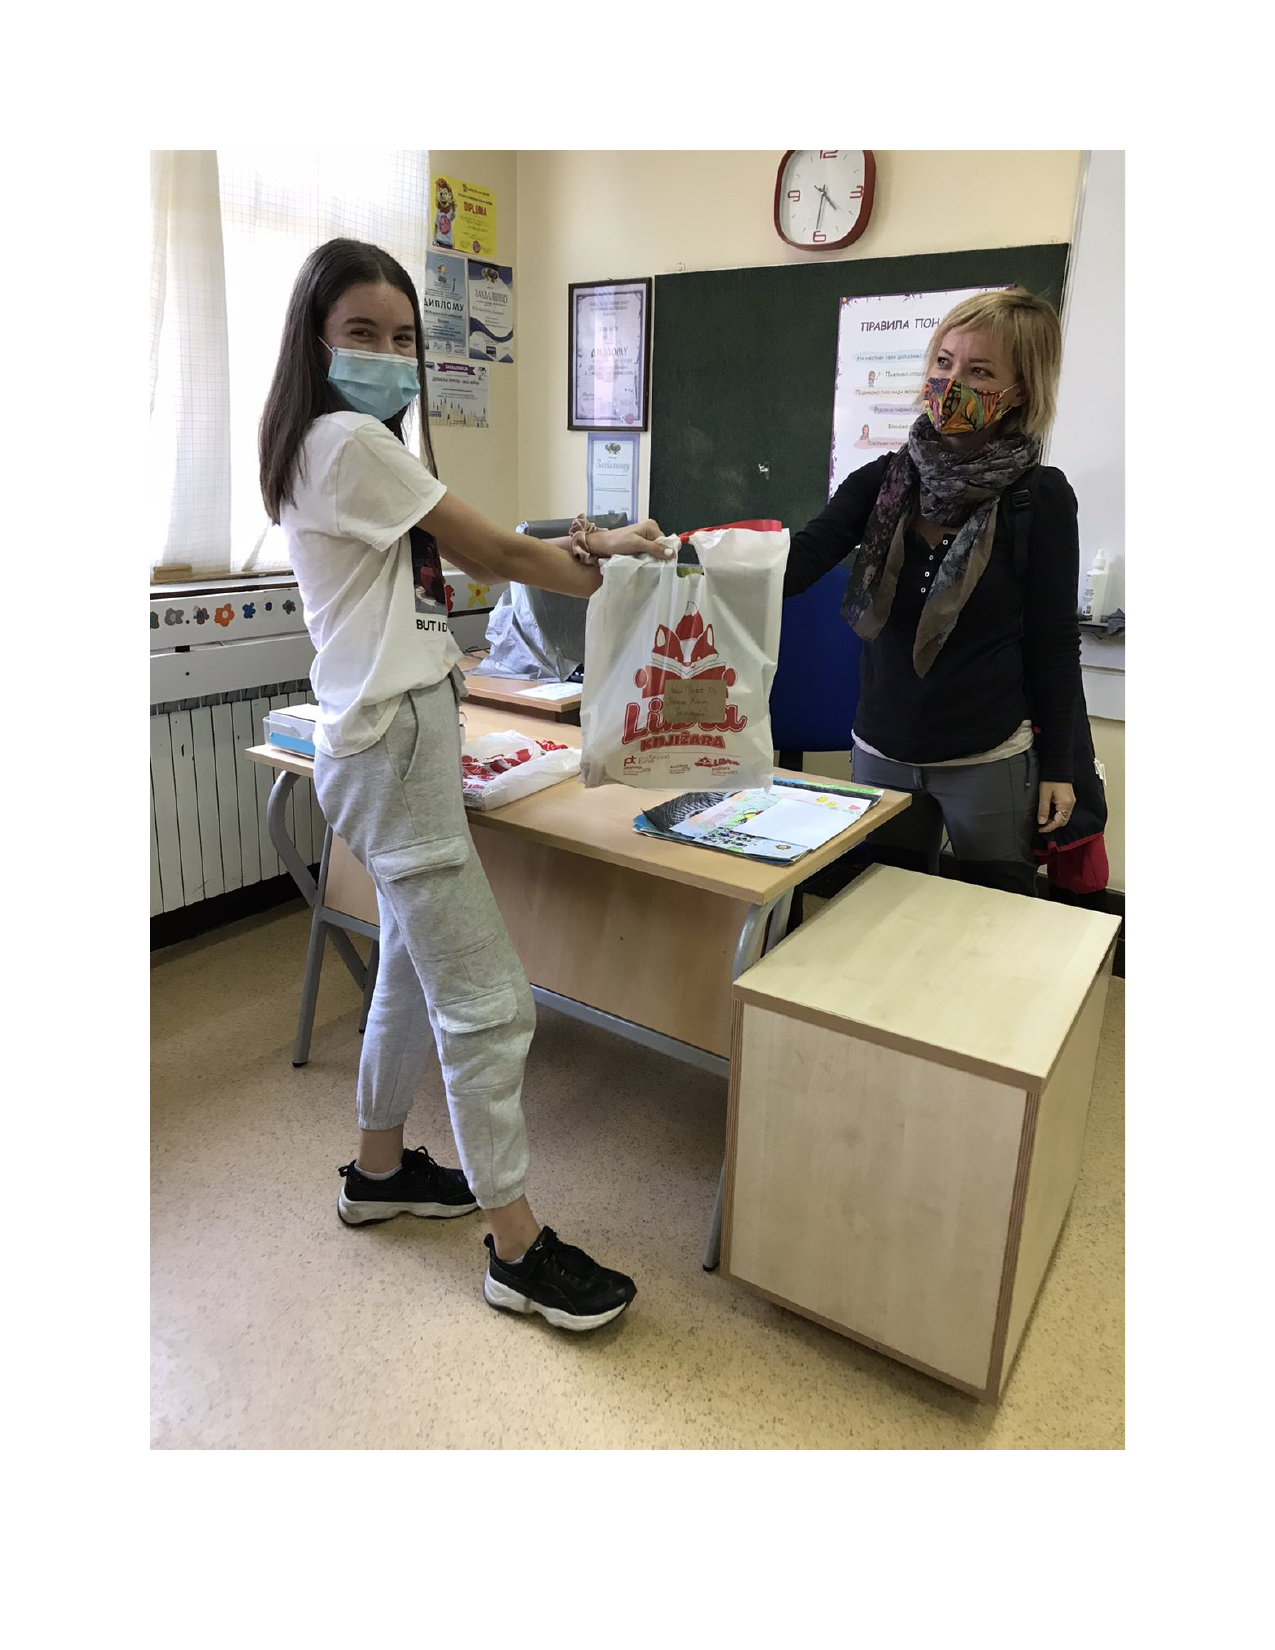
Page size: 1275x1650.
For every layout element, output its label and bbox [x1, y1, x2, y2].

picture [150, 150, 1125, 1450]
